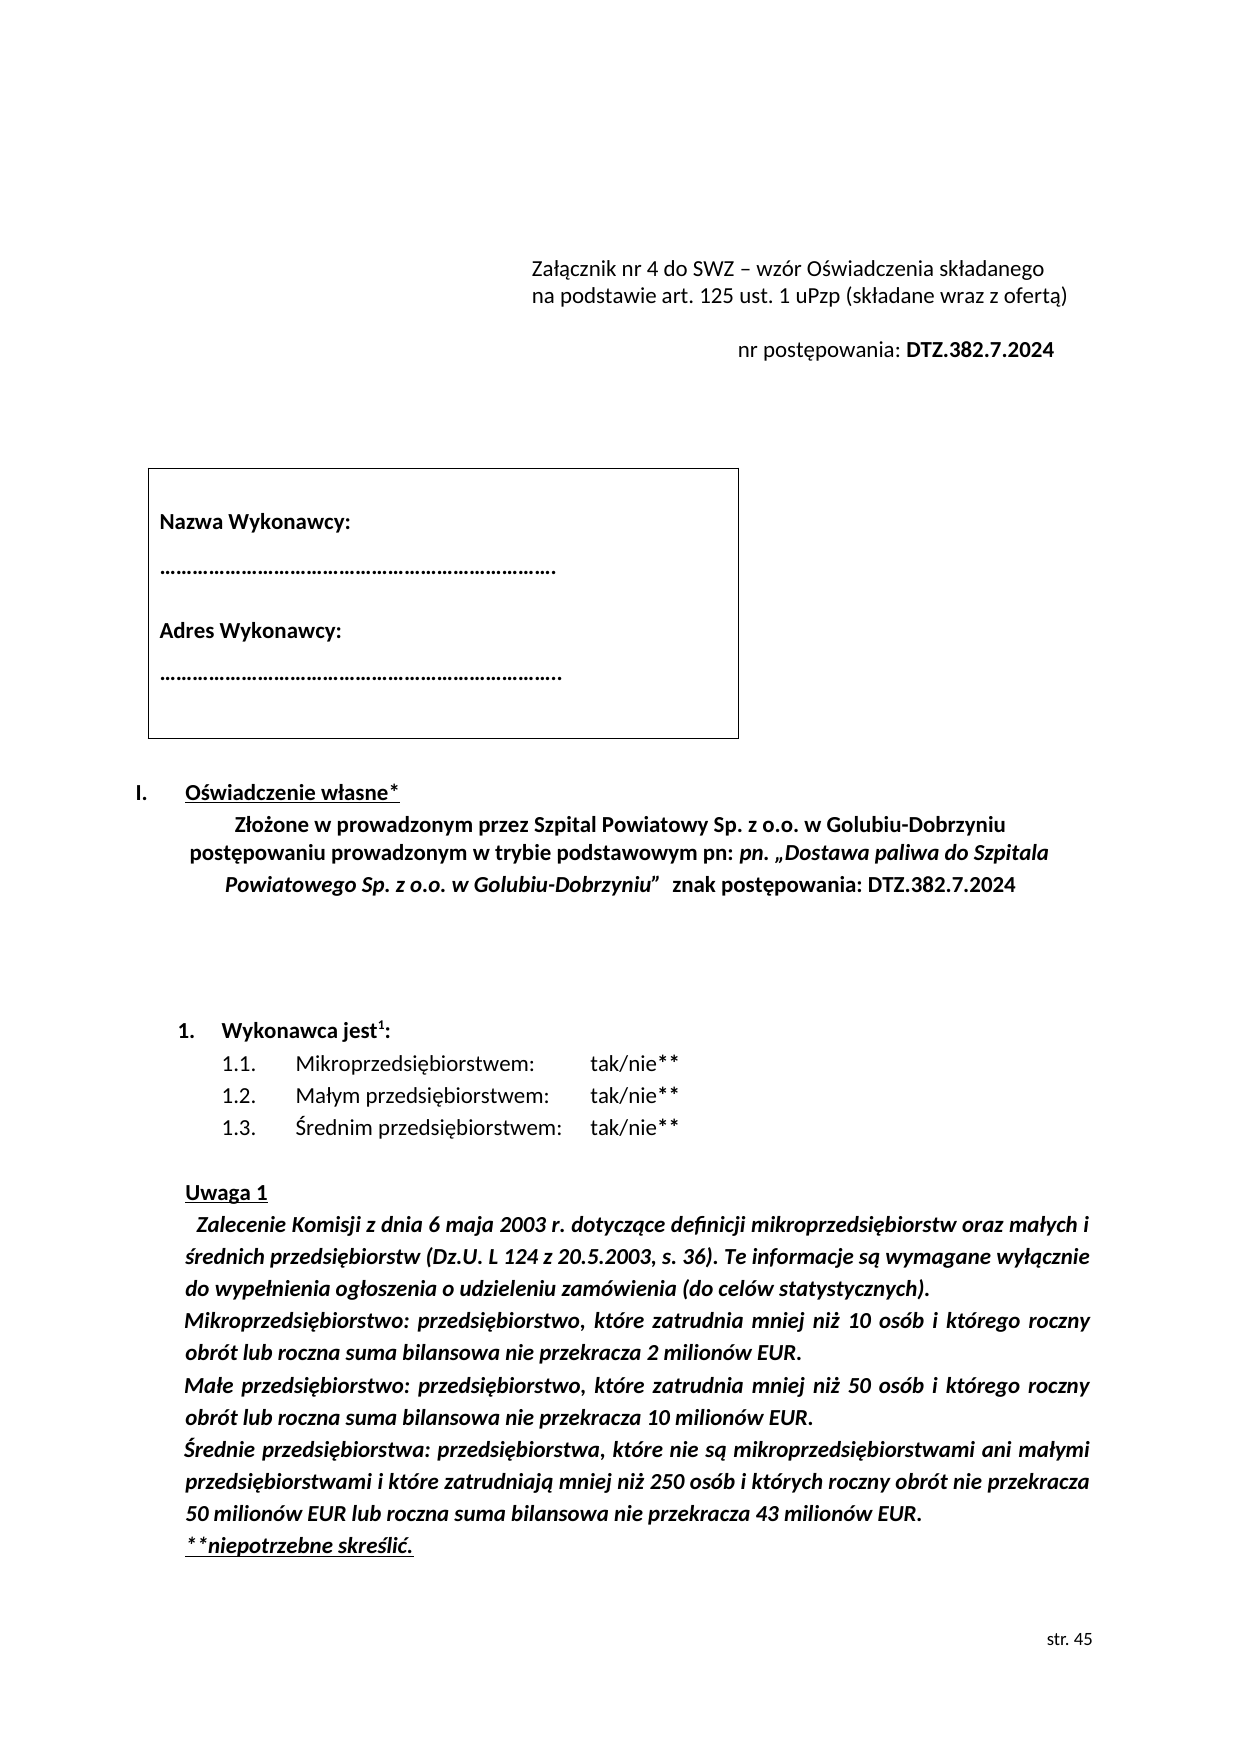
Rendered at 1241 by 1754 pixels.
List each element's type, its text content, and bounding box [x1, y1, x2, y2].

text Zalecenie Komisji z dnia 6 maja 2003 r. dotyczące definicji mikroprzedsiębiorstw oraz małych i średnich przedsiębiorstw (Dz.U. L 124 z 20.5.2003, s. 36). Te informacje są wymagane wyłącznie do wypełnienia ogłoszenia o udzieleniu zamówienia (do celów statystycznych). [185, 1210, 1093, 1302]
list Oświadczenie własne* [148, 778, 1093, 806]
text Mikroprzedsiębiorstwo: przedsiębiorstwo, które zatrudnia mniej niż 10 osób i którego roczny obrót lub roczna suma bilansowa nie przekracza 2 milionów EUR. [184, 1306, 1093, 1367]
text **niepotrzebne skreślić. [185, 1532, 1093, 1560]
text Średnie przedsiębiorstwa: przedsiębiorstwa, które nie są mikroprzedsiębiorstwami ani małymi przedsiębiorstwami i które zatrudniają mniej niż 250 osób i których roczny obrót nie przekracza 50 milionów EUR lub roczna suma bilansowa nie przekracza 43 milionów EUR. [184, 1435, 1093, 1527]
text postępowaniu prowadzonym w trybie podstawowym pn: pn. „Dostawa paliwa do Szpitala Powiatowego Sp. z o.o. w Golubiu-Dobrzyniu” znak postępowania: DTZ.382.7.2024 [148, 838, 1093, 898]
text Małe przedsiębiorstwo: przedsiębiorstwo, które zatrudnia mniej niż 50 osób i którego roczny obrót lub roczna suma bilansowa nie przekracza 10 milionów EUR. [184, 1371, 1093, 1431]
list Wykonawca jest1: [177, 1017, 1093, 1045]
list Mikroprzedsiębiorstwem: tak/nie** [221, 1049, 1093, 1077]
text Załącznik nr 4 do SWZ – wzór Oświadczenia składanego na podstawie art. 125 ust. 1 uPzp (składane wraz z ofertą) [532, 254, 1093, 310]
list nr postępowania: DTZ.382.7.2024 [738, 335, 1093, 363]
text Złożone w prowadzonym przez Szpital Powiatowy Sp. z o.o. w Golubiu-Dobrzyniu [148, 810, 1093, 838]
list Małym przedsiębiorstwem: tak/nie** [221, 1081, 1093, 1109]
text Uwaga 1 [185, 1178, 1093, 1206]
list Średnim przedsiębiorstwem: tak/nie** [221, 1113, 1093, 1141]
table_header Nazwa Wykonawcy: ………………………………………………………………. Adres Wykonawcy: ……………………………………………………………….. [149, 469, 738, 738]
